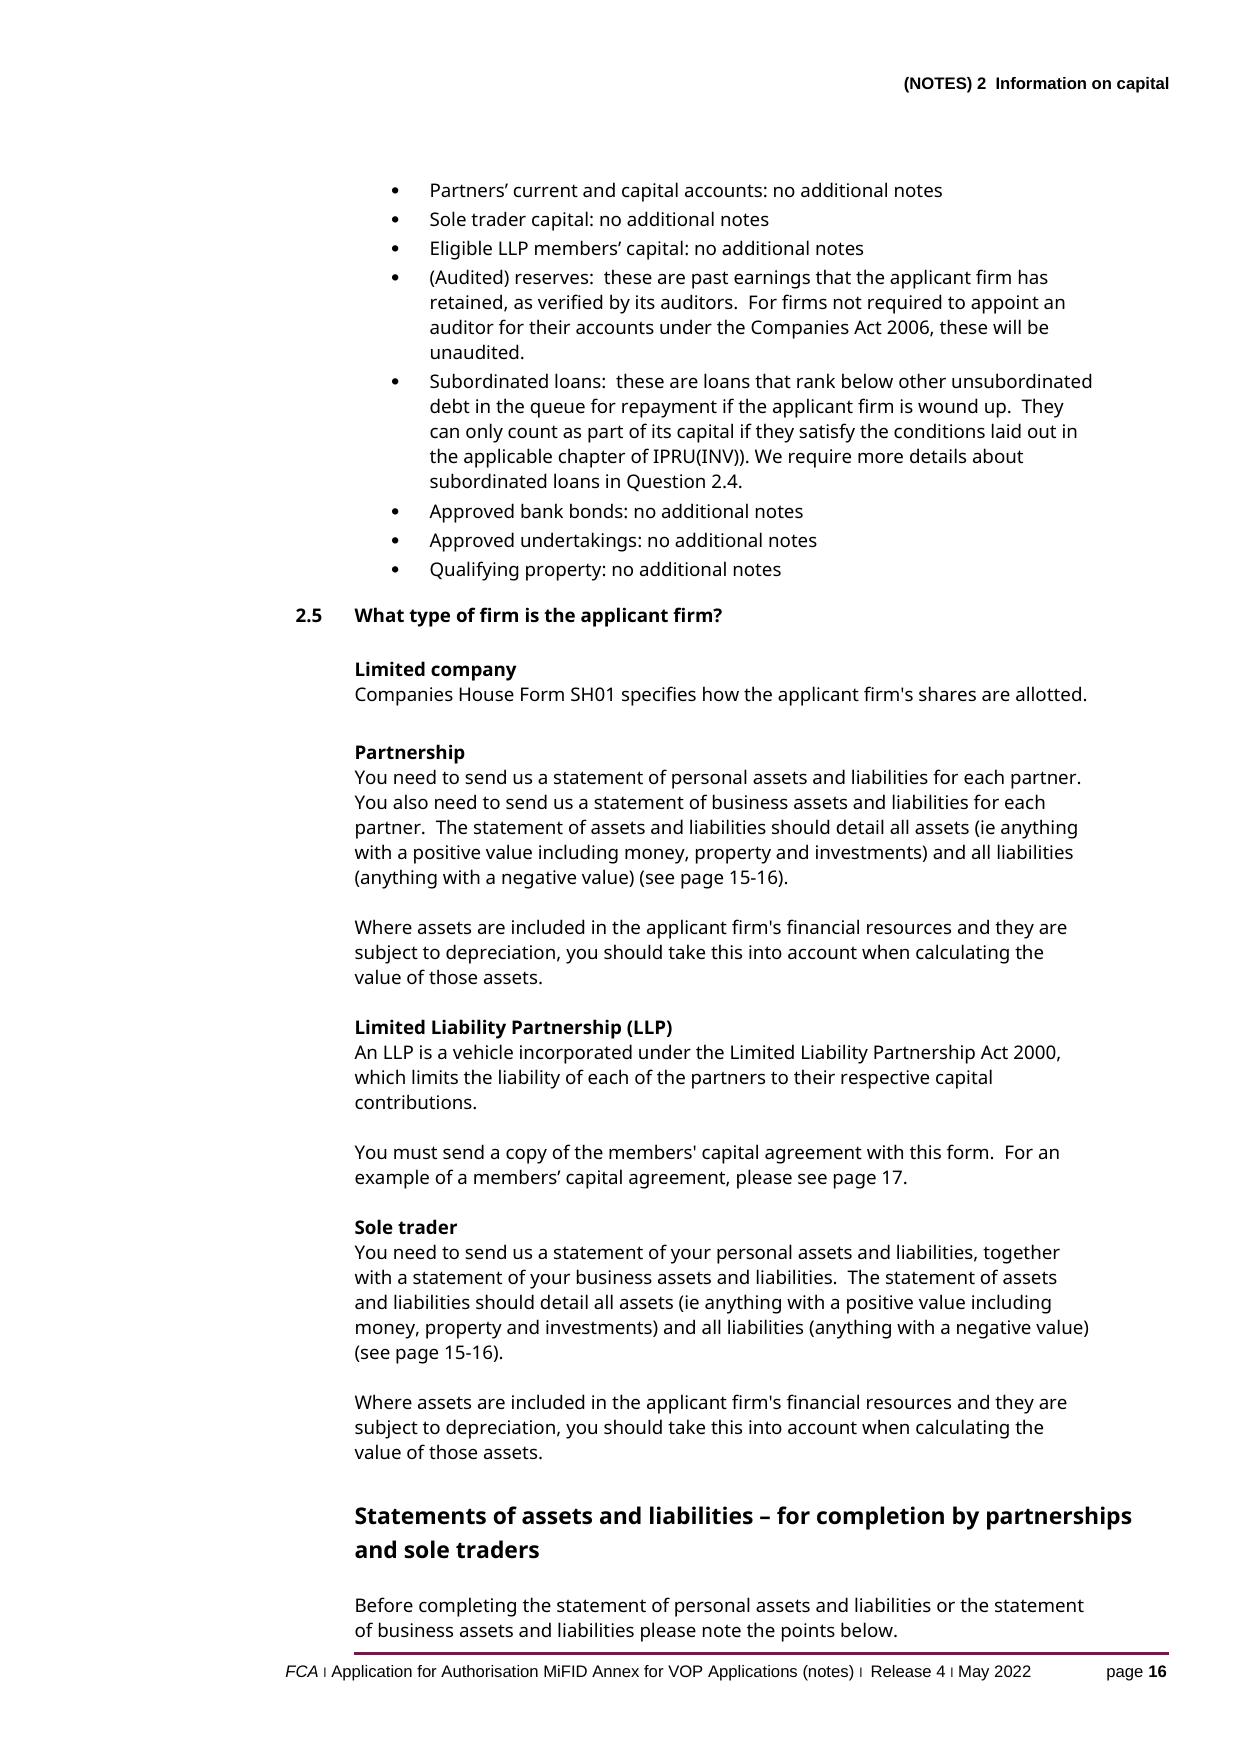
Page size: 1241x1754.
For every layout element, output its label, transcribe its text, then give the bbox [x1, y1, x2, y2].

list Partners’ current and capital accounts: no additional notes [392, 177, 1093, 202]
list Sole trader capital: no additional notes [392, 206, 1093, 231]
text Companies House Form SH01 specifies how the applicant firm's shares are allotted. [354, 681, 1093, 706]
text You need to send us a statement of personal assets and liabilities for each partner. You also need to send us a statement of business assets and liabilities for each partner. The statement of assets and liabilities should detail all assets (ie anything with a positive value including money, property and investments) and all liabilities (anything with a negative value) (see page 15-16). [354, 765, 1093, 890]
text You need to send us a statement of your personal assets and liabilities, together with a statement of your business assets and liabilities. The statement of assets and liabilities should detail all assets (ie anything with a positive value including money, property and investments) and all liabilities (anything with a negative value) (see page 15-16). [354, 1240, 1093, 1365]
list Qualifying property: no additional notes [392, 556, 1093, 581]
text You must send a copy of the members' capital agreement with this form. For an example of a members’ capital agreement, please see page 17. [354, 1140, 1093, 1190]
text Limited Liability Partnership (LLP) [354, 1015, 1093, 1040]
text An LLP is a vehicle incorporated under the Limited Liability Partnership Act 2000, which limits the liability of each of the partners to their respective capital contributions. [354, 1040, 1093, 1115]
list Approved undertakings: no additional notes [392, 527, 1093, 552]
list Subordinated loans: these are loans that rank below other unsubordinated debt in the queue for repayment if the applicant firm is wound up. They can only count as part of its capital if they satisfy the conditions laid out in the applicable chapter of IPRU(INV)). We require more details about subordinated loans in Question 2.4. [392, 369, 1093, 494]
text Where assets are included in the applicant firm's financial resources and they are subject to depreciation, you should take this into account when calculating the value of those assets. [354, 915, 1093, 990]
subtitle Statements of assets and liabilities – for completion by partnerships and sole traders [354, 1498, 1169, 1565]
text Partnership [354, 740, 1093, 765]
list Approved bank bonds: no additional notes [392, 498, 1093, 523]
text Before completing the statement of personal assets and liabilities or the statement of business assets and liabilities please note the points below. [354, 1593, 1093, 1643]
list (Audited) reserves: these are past earnings that the applicant firm has retained, as verified by its auditors. For firms not required to appoint an auditor for their accounts under the Companies Act 2006, these will be unaudited. [392, 265, 1093, 365]
list Eligible LLP members’ capital: no additional notes [392, 236, 1093, 261]
text Where assets are included in the applicant firm's financial resources and they are subject to depreciation, you should take this into account when calculating the value of those assets. [354, 1390, 1093, 1465]
text 2.5 What type of firm is the applicant firm? [295, 604, 1093, 627]
text Limited company [354, 656, 1093, 681]
text Sole trader [354, 1215, 1093, 1240]
